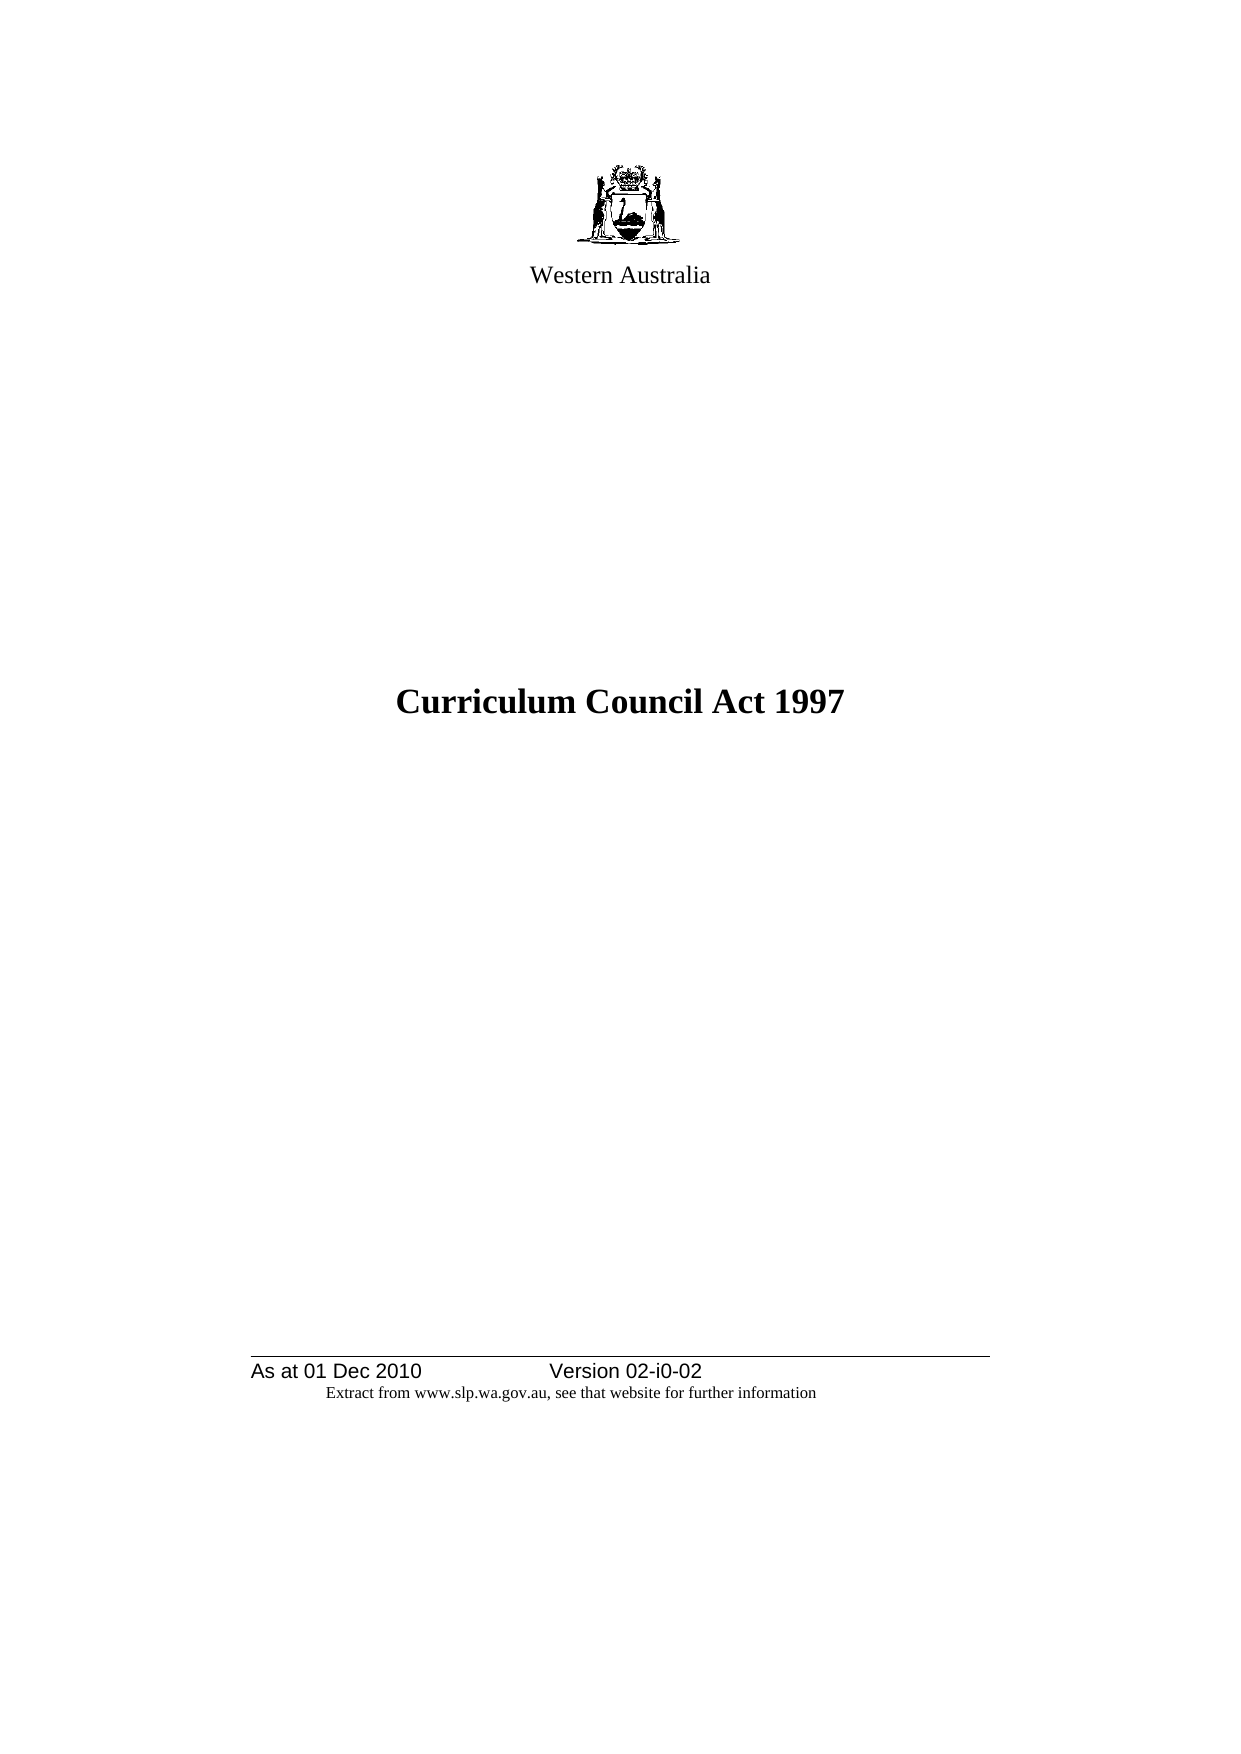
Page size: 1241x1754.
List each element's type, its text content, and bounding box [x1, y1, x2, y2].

text Curriculum Council Act 1997 [251, 680, 990, 721]
picture [576, 163, 680, 246]
text Western Australia [251, 260, 990, 289]
